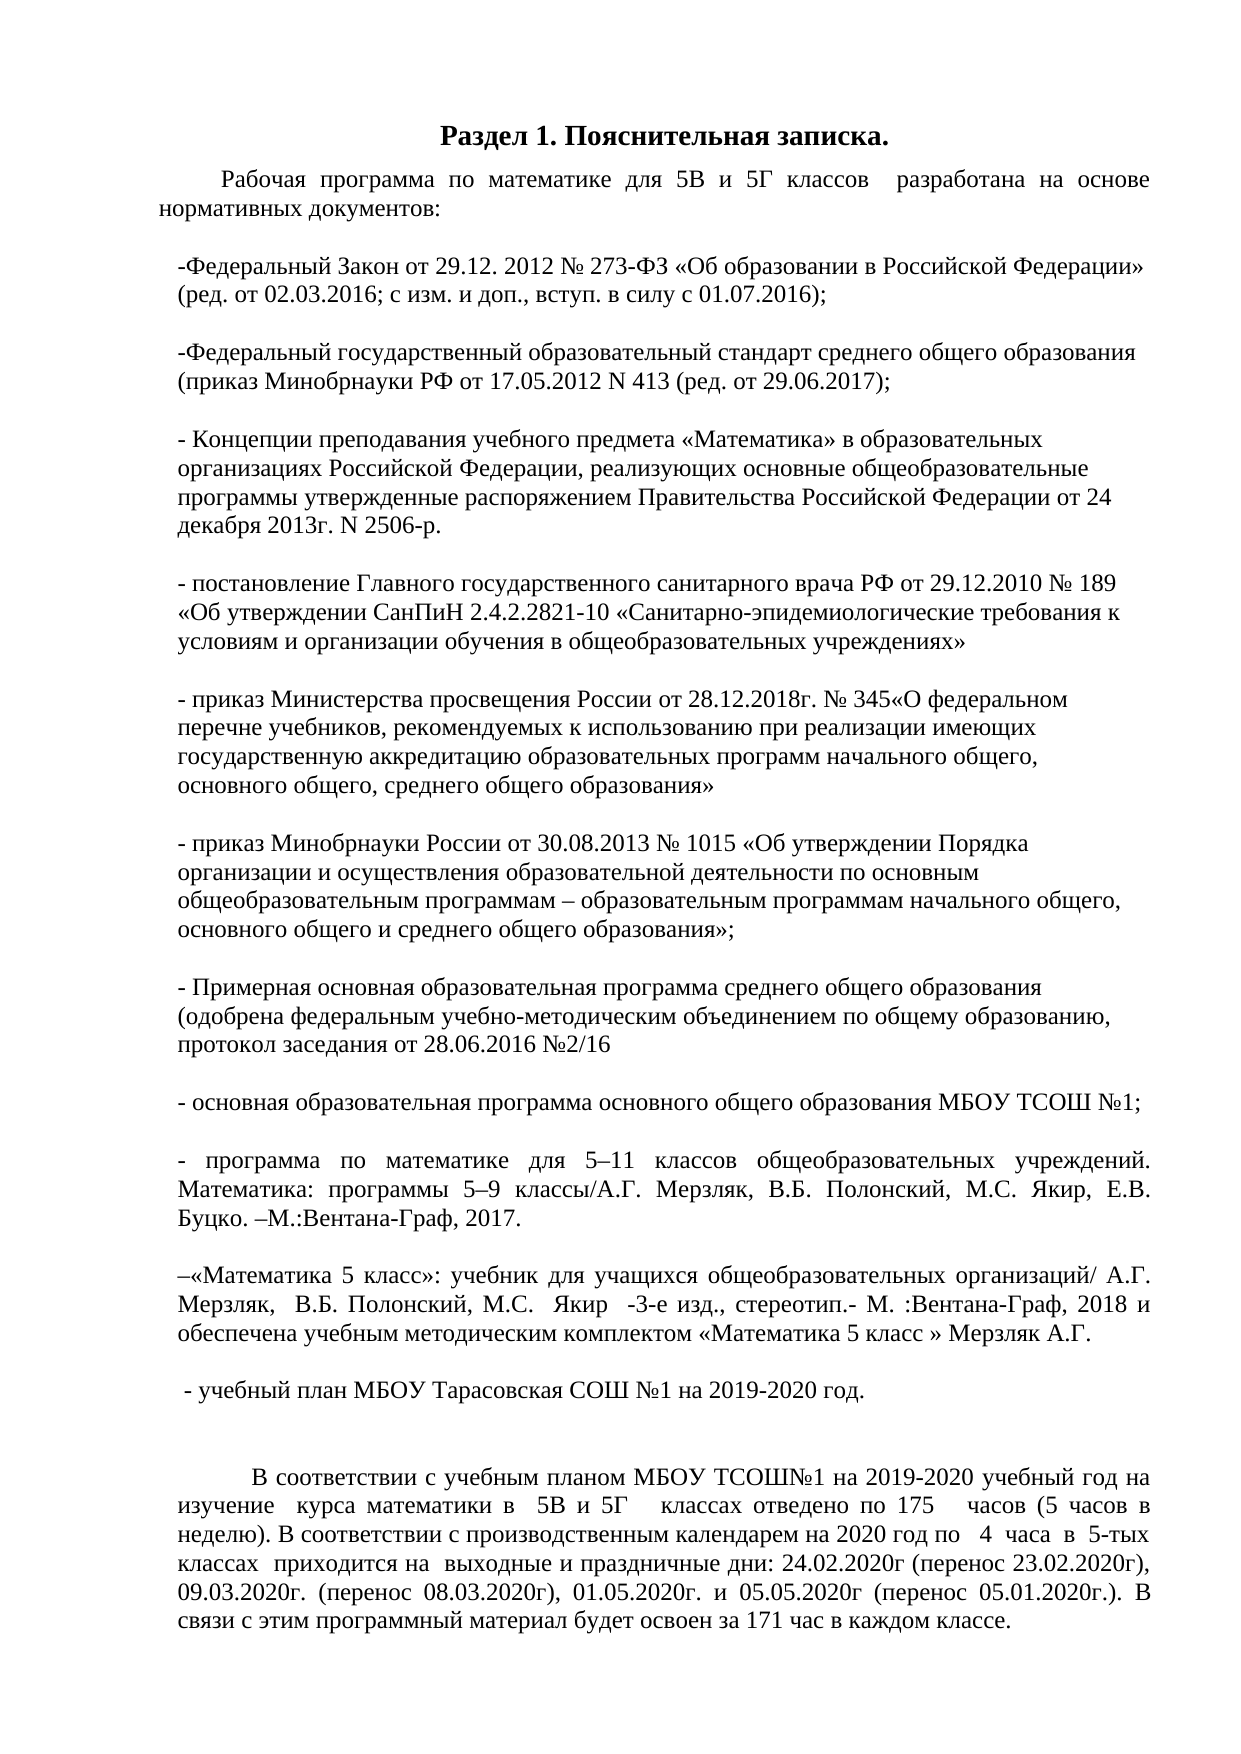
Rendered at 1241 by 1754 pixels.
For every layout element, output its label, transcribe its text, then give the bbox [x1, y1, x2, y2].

text -Федеральный государственный образовательный стандарт среднего общего образования (приказ Минобрнауки РФ от 17.05.2012 N 413 (ред. от 29.06.2017); [177, 337, 1152, 395]
text - постановление Главного государственного санитарного врача РФ от 29.12.2010 № 189 «Об утверждении СанПиН 2.4.2.2821-10 «Санитарно-эпидемиологические требования к условиям и организации обучения в общеобразовательных учреждениях» [177, 568, 1152, 654]
text Раздел 1. Пояснительная записка. [177, 118, 1152, 152]
text Рабочая программа по математике для 5В и 5Г классов разработана на основе нормативных документов: [158, 164, 1152, 222]
text - приказ Минобрнауки России от 30.08.2013 № 1015 «Об утверждении Порядка организации и осуществления образовательной деятельности по основным общеобразовательным программам – образовательным программам начального общего, основного общего и среднего общего образования»; [177, 828, 1152, 943]
text - учебный план МБОУ Тарасовская СОШ №1 на 2019-2020 год. [177, 1375, 1152, 1404]
text - основная образовательная программа основного общего образования МБОУ ТСОШ №1; [177, 1087, 1152, 1116]
text - приказ Министерства просвещения России от 28.12.2018г. № 345«О федеральном перечне учебников, рекомендуемых к использованию при реализации имеющих государственную аккредитацию образовательных программ начального общего, основного общего, среднего общего образования» [177, 684, 1152, 799]
text - Примерная основная образовательная программа среднего общего образования (одобрена федеральным учебно-методическим объединением по общему образованию, протокол заседания от 28.06.2016 №2/16 [177, 972, 1152, 1058]
text –«Математика 5 класс»: учебник для учащихся общеобразовательных организаций/ А.Г. Мерзляк, В.Б. Полонский, М.С. Якир -3-е изд., стереотип.- М. :Вентана-Граф, 2018 и обеспечена учебным методическим комплектом «Математика 5 класс » Мерзляк А.Г. [177, 1260, 1152, 1347]
text В соответствии с учебным планом МБОУ ТСОШ№1 на 2019-2020 учебный год на изучение курса математики в 5В и 5Г классах отведено по 175 часов (5 часов в неделю). В соответствии с производственным календарем на 2020 год по 4 часа в 5-тых классах приходится на выходные и праздничные дни: 24.02.2020г (перенос 23.02.2020г), 09.03.2020г. (перенос 08.03.2020г), 01.05.2020г. и 05.05.2020г (перенос 05.01.2020г.). В связи с этим программный материал будет освоен за 171 час в каждом классе. [177, 1462, 1152, 1634]
text -Федеральный Закон от 29.12. 2012 № 273-ФЗ «Об образовании в Российской Федерации» (ред. от 02.03.2016; с изм. и доп., вступ. в силу с 01.07.2016); [177, 251, 1152, 308]
text - Концепции преподавания учебного предмета «Математика» в образовательных организациях Российской Федерации, реализующих основные общеобразовательные программы утвержденные распоряжением Правительства Российской Федерации от 24 декабря 2013г. N 2506-p. [177, 424, 1152, 539]
text - программа по математике для 5–11 классов общеобразовательных учреждений. Математика: программы 5–9 классы/А.Г. Мерзляк, В.Б. Полонский, М.С. Якир, Е.В. Буцко. –М.:Вентана-Граф, 2017. [177, 1145, 1152, 1232]
